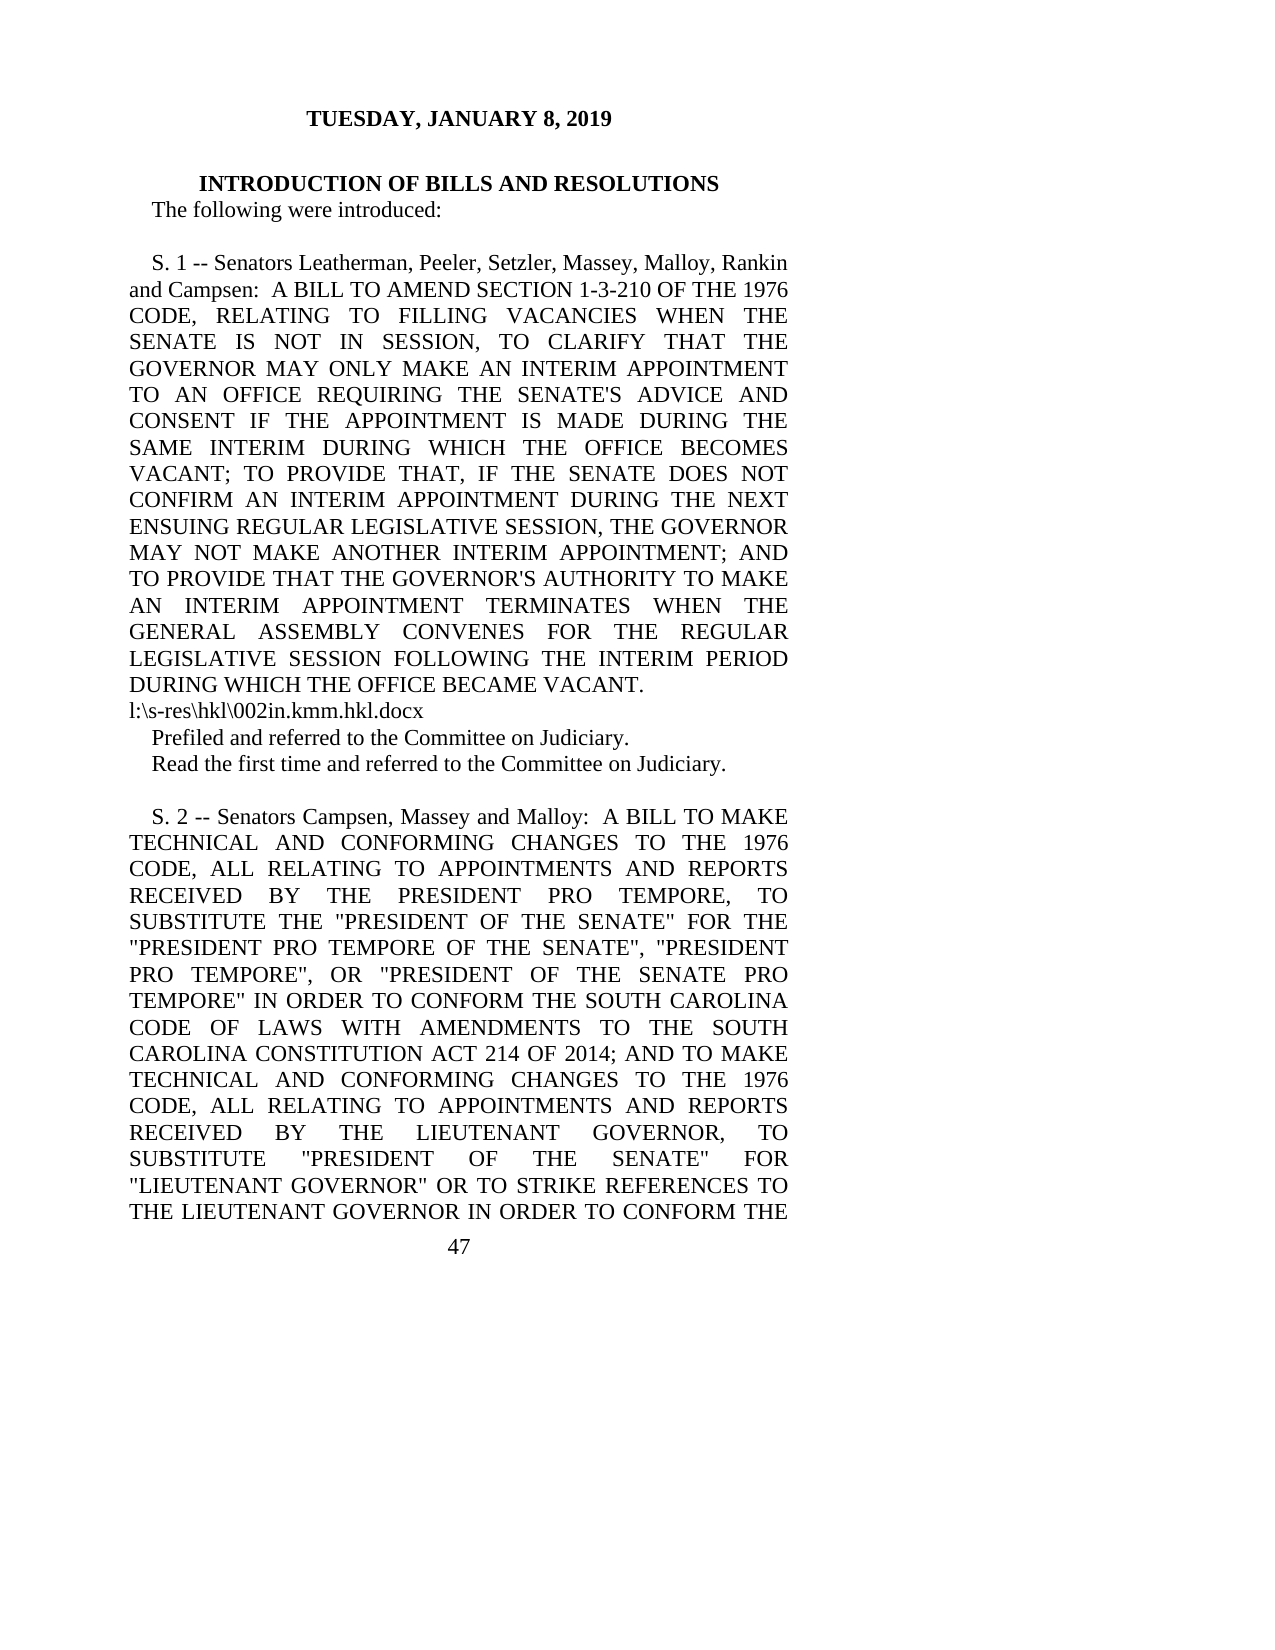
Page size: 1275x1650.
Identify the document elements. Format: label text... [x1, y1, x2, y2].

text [129, 803, 789, 1224]
text Read the first time and referred to the Committee on Judiciary. [129, 750, 789, 776]
text The following were introduced: [129, 197, 789, 223]
text S. 1 -- Senators Leatherman, Peeler, Setzler, Massey, Malloy, Rankin and Campsen: A BILL TO AMEND SECTION 1-3-210 OF THE 1976 CODE, RELATING TO FILLING VACANCIES WHEN THE SENATE IS NOT IN SESSION, TO CLARIFY THAT THE GOVERNOR MAY ONLY MAKE AN INTERIM APPOINTMENT TO AN OFFICE REQUIRING THE SENATE'S ADVICE AND CONSENT IF THE APPOINTMENT IS MADE DURING THE SAME INTERIM DURING WHICH THE OFFICE BECOMES VACANT; TO PROVIDE THAT, IF THE SENATE DOES NOT CONFIRM AN INTERIM APPOINTMENT DURING THE NEXT ENSUING REGULAR LEGISLATIVE SESSION, THE GOVERNOR MAY NOT MAKE ANOTHER INTERIM APPOINTMENT; AND TO PROVIDE THAT THE GOVERNOR'S AUTHORITY TO MAKE AN INTERIM APPOINTMENT TERMINATES WHEN THE GENERAL ASSEMBLY CONVENES FOR THE REGULAR LEGISLATIVE SESSION FOLLOWING THE INTERIM PERIOD DURING WHICH THE OFFICE BECAME VACANT. [129, 249, 789, 697]
text Prefiled and referred to the Committee on Judiciary. [129, 724, 789, 750]
text INTRODUCTION OF BILLS AND RESOLUTIONS [129, 170, 789, 197]
text l:\s-res\hkl\002in.kmm.hkl.docx [129, 697, 789, 724]
